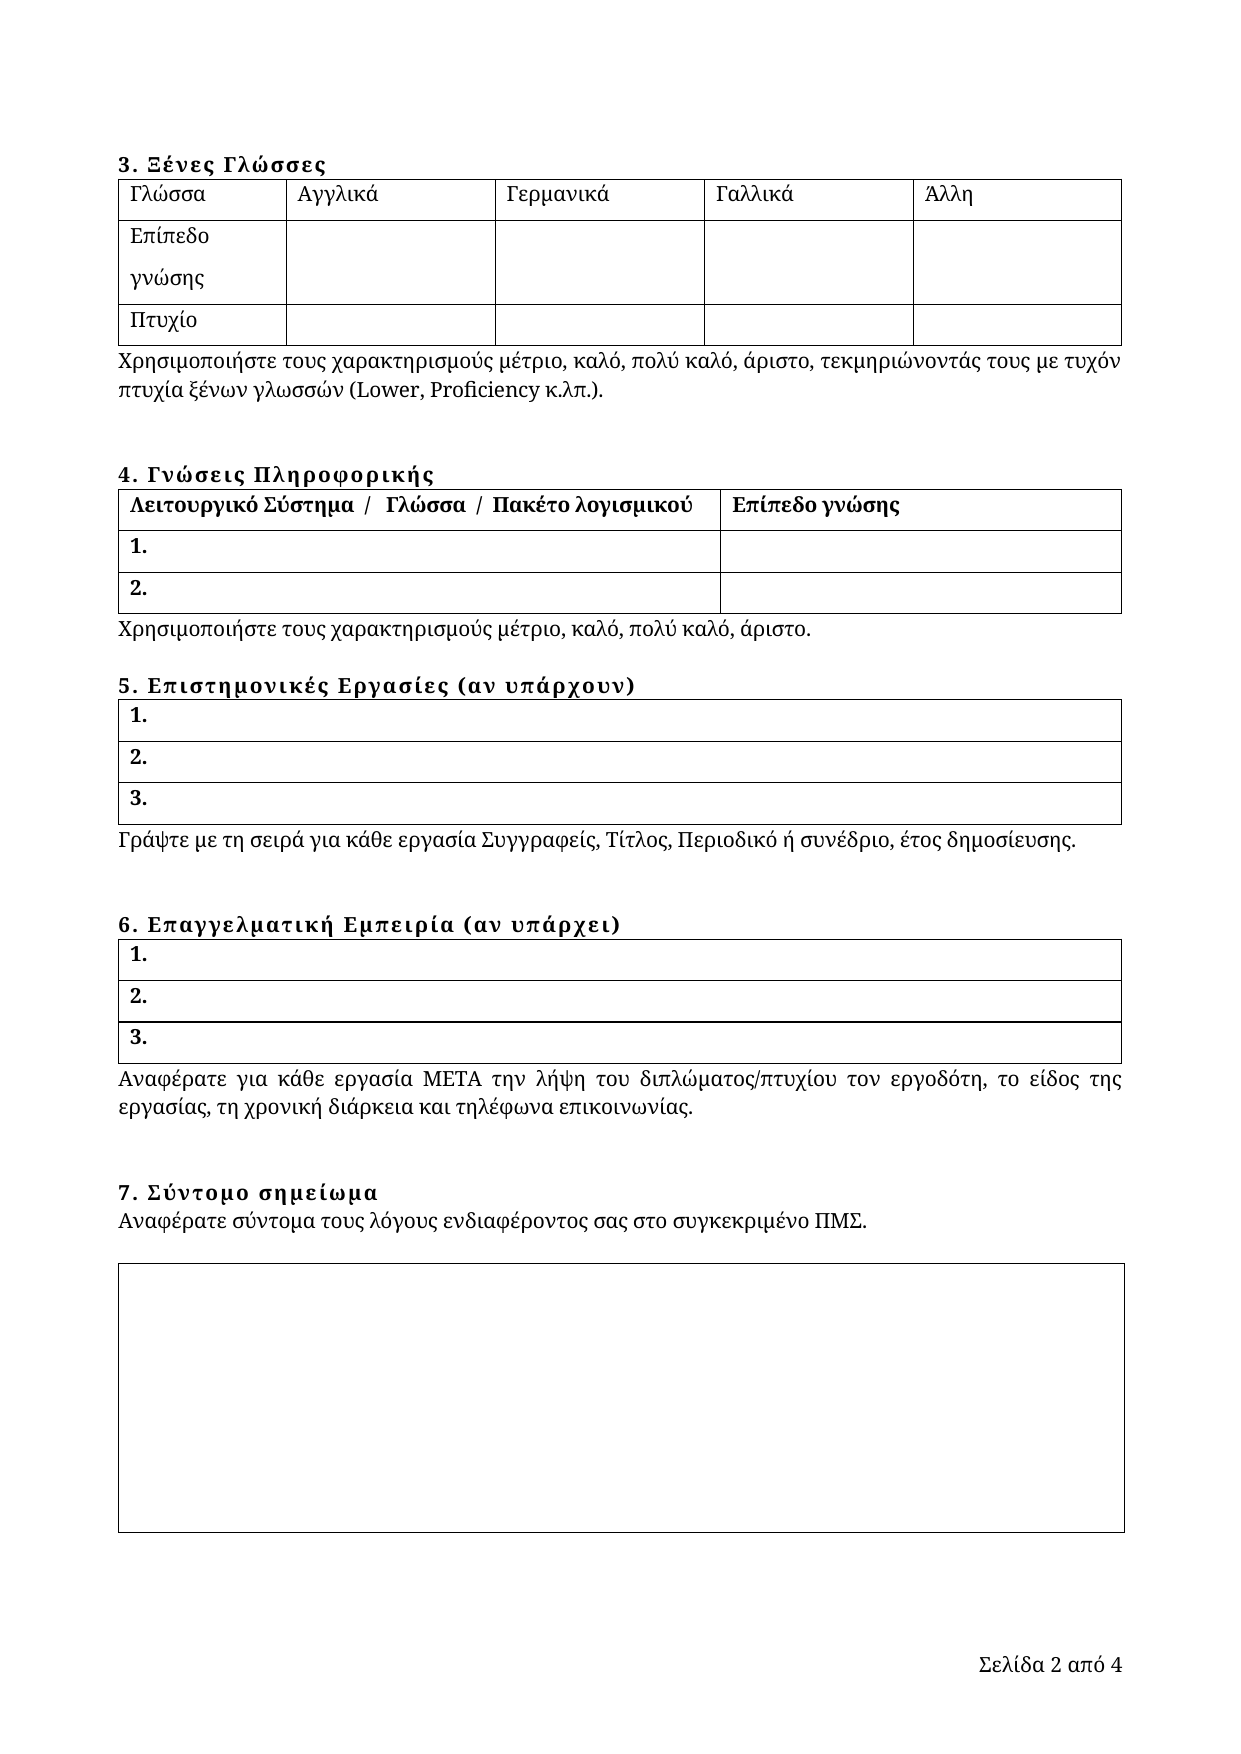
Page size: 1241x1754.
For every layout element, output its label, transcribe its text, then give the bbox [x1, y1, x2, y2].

table_cell [721, 573, 1121, 613]
table_cell 2. [119, 981, 1121, 1021]
table_header 1. [119, 940, 1121, 980]
table_header Λειτουργικό Σύστημα / Γλώσσα / Πακέτο λογισμικού [119, 490, 720, 530]
table_header Αγγλικά [287, 180, 495, 220]
subtitle 4. Γνώσεις Πληροφορικής [118, 460, 1122, 489]
table_cell Επίπεδο γνώσης [119, 221, 286, 304]
text Αναφέρατε σύντομα τους λόγους ενδιαφέροντος σας στο συγκεκριμένο ΠΜΣ. [118, 1206, 1122, 1234]
table_cell [496, 221, 704, 304]
table_header 1. [119, 700, 1121, 741]
table_cell [705, 305, 913, 345]
text Γράψτε με τη σειρά για κάθε εργασία Συγγραφείς, Τίτλος, Περιοδικό ή συνέδριο, έτος δημοσίευσης. [118, 825, 1122, 853]
table_cell Πτυχίο [119, 305, 286, 345]
table_cell 1. [119, 531, 720, 572]
text Χρησιμοποιήστε τους χαρακτηρισμούς μέτριο, καλό, πολύ καλό, άριστο. [118, 614, 1122, 642]
text Χρησιμοποιήστε τους χαρακτηρισμούς μέτριο, καλό, πολύ καλό, άριστο, τεκμηριώνοντάς τους με τυχόν πτυχία ξένων γλωσσών (Lower, Proficiency κ.λπ.). [118, 346, 1122, 403]
subtitle 5. Επιστημονικές Εργασίες (αν υπάρχουν) [118, 671, 1122, 699]
table_cell [287, 305, 495, 345]
table_cell 2. [119, 573, 720, 613]
table_cell 3. [119, 1023, 1121, 1063]
table_cell [914, 221, 1121, 304]
table_cell 2. [119, 742, 1121, 782]
table_cell [721, 531, 1121, 572]
table_cell 3. [119, 783, 1121, 824]
subtitle 7. Σύντομο σημείωμα [118, 1178, 1122, 1206]
table_header Γερμανικά [496, 180, 704, 220]
table_header Άλλη [914, 180, 1121, 220]
table_cell [914, 305, 1121, 345]
table_header Επίπεδο γνώσης [721, 490, 1121, 530]
table_cell [496, 305, 704, 345]
subtitle 3. Ξένες Γλώσσες [118, 150, 1122, 178]
table_header [119, 1264, 1124, 1532]
table_cell [287, 221, 495, 304]
table_cell [705, 221, 913, 304]
table_header Γαλλικά [705, 180, 913, 220]
text Αναφέρατε για κάθε εργασία ΜΕΤΑ την λήψη του διπλώματος/πτυχίου τον εργοδότη, το είδος της εργασίας, τη χρονική διάρκεια και τηλέφωνα επικοινωνίας. [118, 1064, 1122, 1121]
subtitle 6. Επαγγελματική Εμπειρία (αν υπάρχει) [118, 910, 1122, 938]
table_header Γλώσσα [119, 180, 286, 220]
